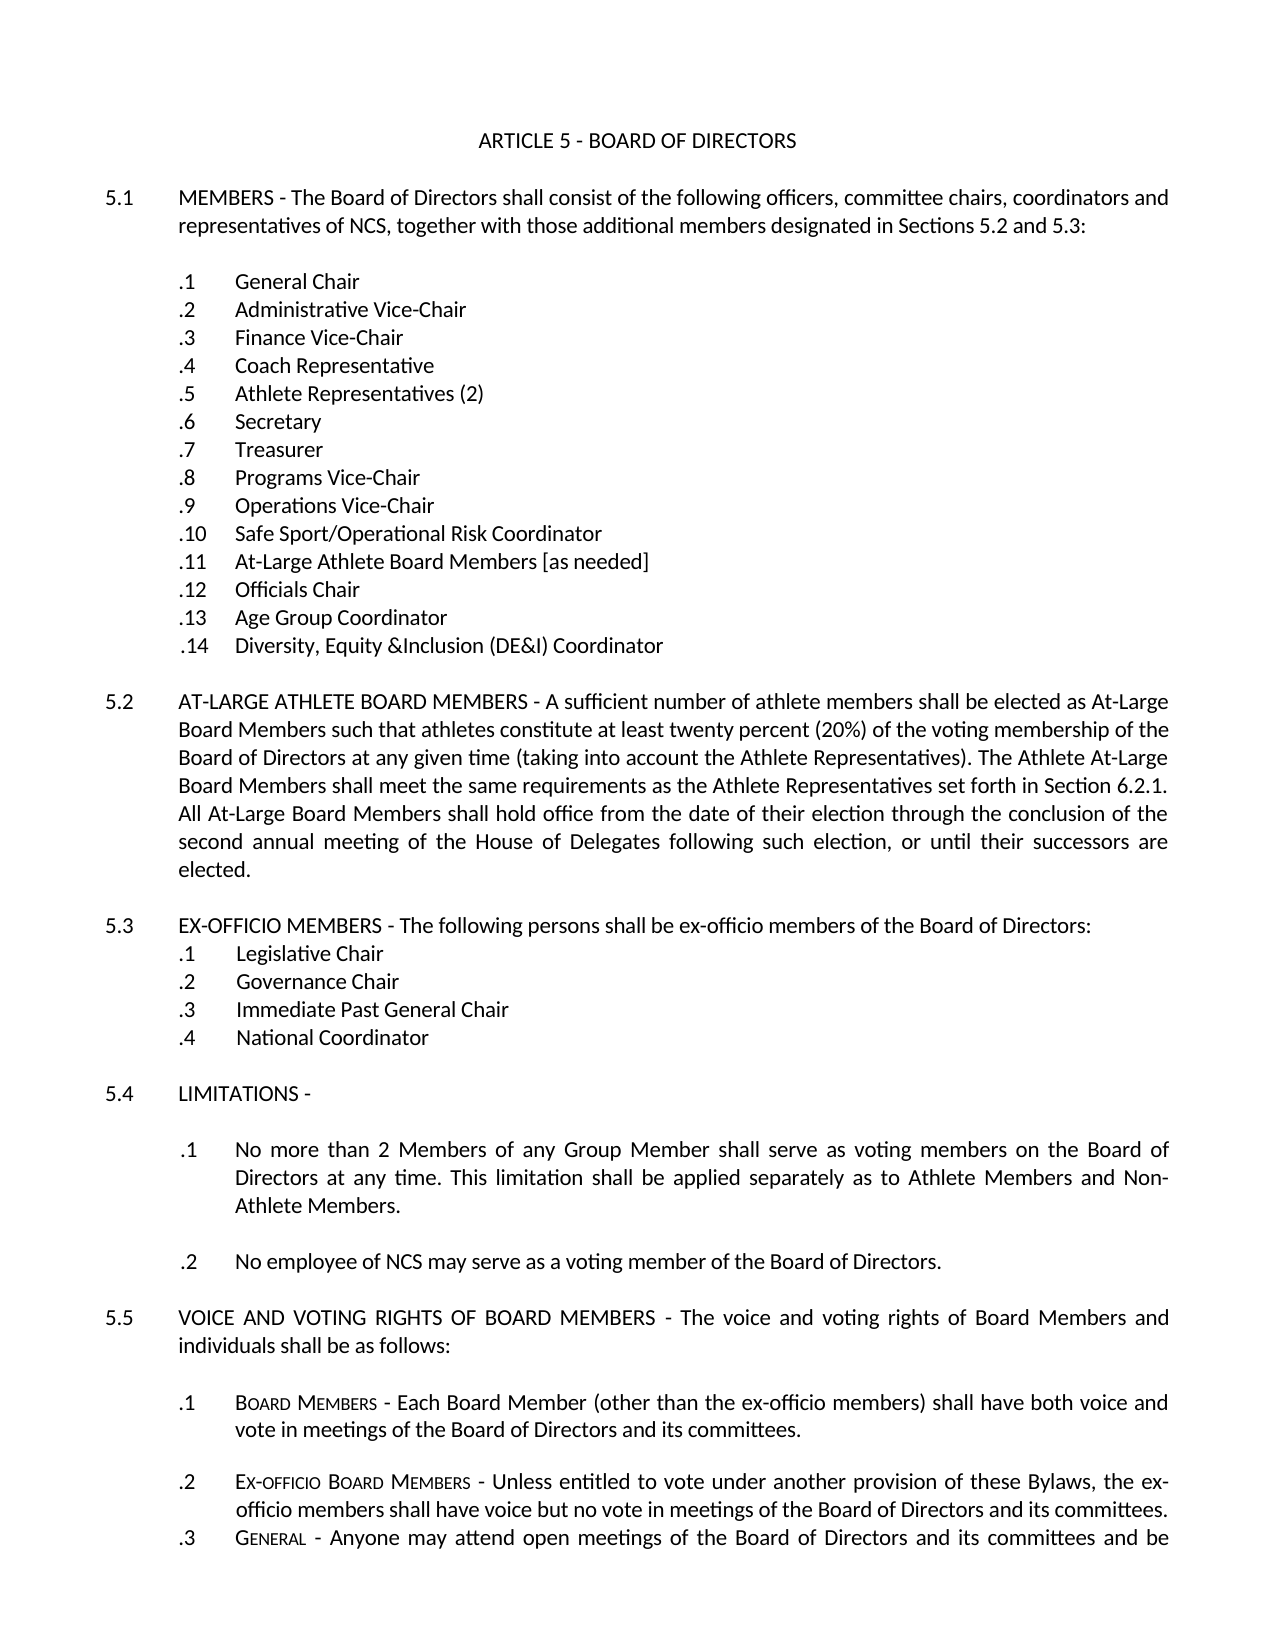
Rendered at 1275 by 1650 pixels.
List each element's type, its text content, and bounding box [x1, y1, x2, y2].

text 5.1 MEMBERS - The Board of Directors shall consist of the following officers, committee chairs, coordinators and representatives of NCS, together with those additional members designated in Sections 5.2 and 5.3: [105, 183, 1170, 239]
text 5.3 EX-OFFICIO MEMBERS - - The following persons shall be ex-officio members of the Board of Directors: [105, 911, 1170, 939]
text 5.5 VOICE AND VOTING RIGHTS OF BOARD MEMBERS - The voice and voting rights of Board Members and individuals shall be as follows: [105, 1303, 1170, 1359]
text .5 Athlete Representatives (2) [105, 379, 1170, 407]
text .8 Programs Vice-Chair [105, 463, 1170, 491]
text .11 At-Large Athlete Board Members [as needed] [105, 547, 1170, 575]
text .13 Age Group Coordinator [105, 603, 1170, 631]
text .9 Operations Vice-Chair [105, 491, 1170, 519]
text .7 Treasurer [105, 435, 1170, 463]
text .2 Governance Chair [172, 967, 1170, 995]
text .14 Diversity, Equity &Inclusion (DE&I) Coordinator [105, 631, 1170, 659]
text .4 Coach Representative [105, 351, 1170, 379]
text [105, 1523, 1170, 1551]
text .4 National Coordinator [172, 1023, 1170, 1051]
text .3 Immediate Past General Chair [172, 995, 1170, 1023]
text 5.2 AT-LARGE ATHLETE BOARD MEMBERS - A sufficient number of athlete members shall be elected as At-Large Board Members such that athletes constitute at least twenty percent (20%) of the voting membership of the Board of Directors at any given time (taking into account the Athlete Representatives). The Athlete At-Large Board Members shall meet the same requirements as the Athlete Representatives set forth in Section 6.2.1. All At-Large Board Members shall hold office from the date of their election through the conclusion of the second annual meeting of the House of Delegates following such election, or until their successors are elected. [105, 687, 1170, 883]
text .3 Finance Vice-Chair [105, 323, 1170, 351]
text .2 Administrative Vice-Chair [105, 295, 1170, 323]
text .6 Secretary [105, 407, 1170, 435]
text .2 Ex-officio Board Members - Unless entitled to vote under another provision of these Bylaws, the ex-officio members shall have voice but no vote in meetings of the Board of Directors and its committees. [105, 1467, 1170, 1523]
text .1 Legislative Chair [172, 939, 1170, 967]
text .2 No employee of NCS may serve as a voting member of the Board of Directors. [178, 1247, 1170, 1276]
text ARTICLE 5 - BOARD OF DIRECTORS [105, 127, 1170, 155]
text .12 Officials Chair [105, 575, 1170, 603]
text .1 Board Members - Each Board Member (other than the ex-officio members) shall have both voice and vote in meetings of the Board of Directors and its committees. [105, 1388, 1170, 1444]
text .10 Safe Sport/Operational Risk Coordinator [105, 519, 1170, 547]
text .1 General Chair [105, 267, 1170, 295]
text .1 No more than 2 Members of any Group Member shall serve as voting members on the Board of Directors at any time. This limitation shall be applied separately as to Athlete Members and Non-Athlete Members. [180, 1135, 1170, 1219]
text 5.4 LIMITATIONS - [105, 1079, 1170, 1107]
